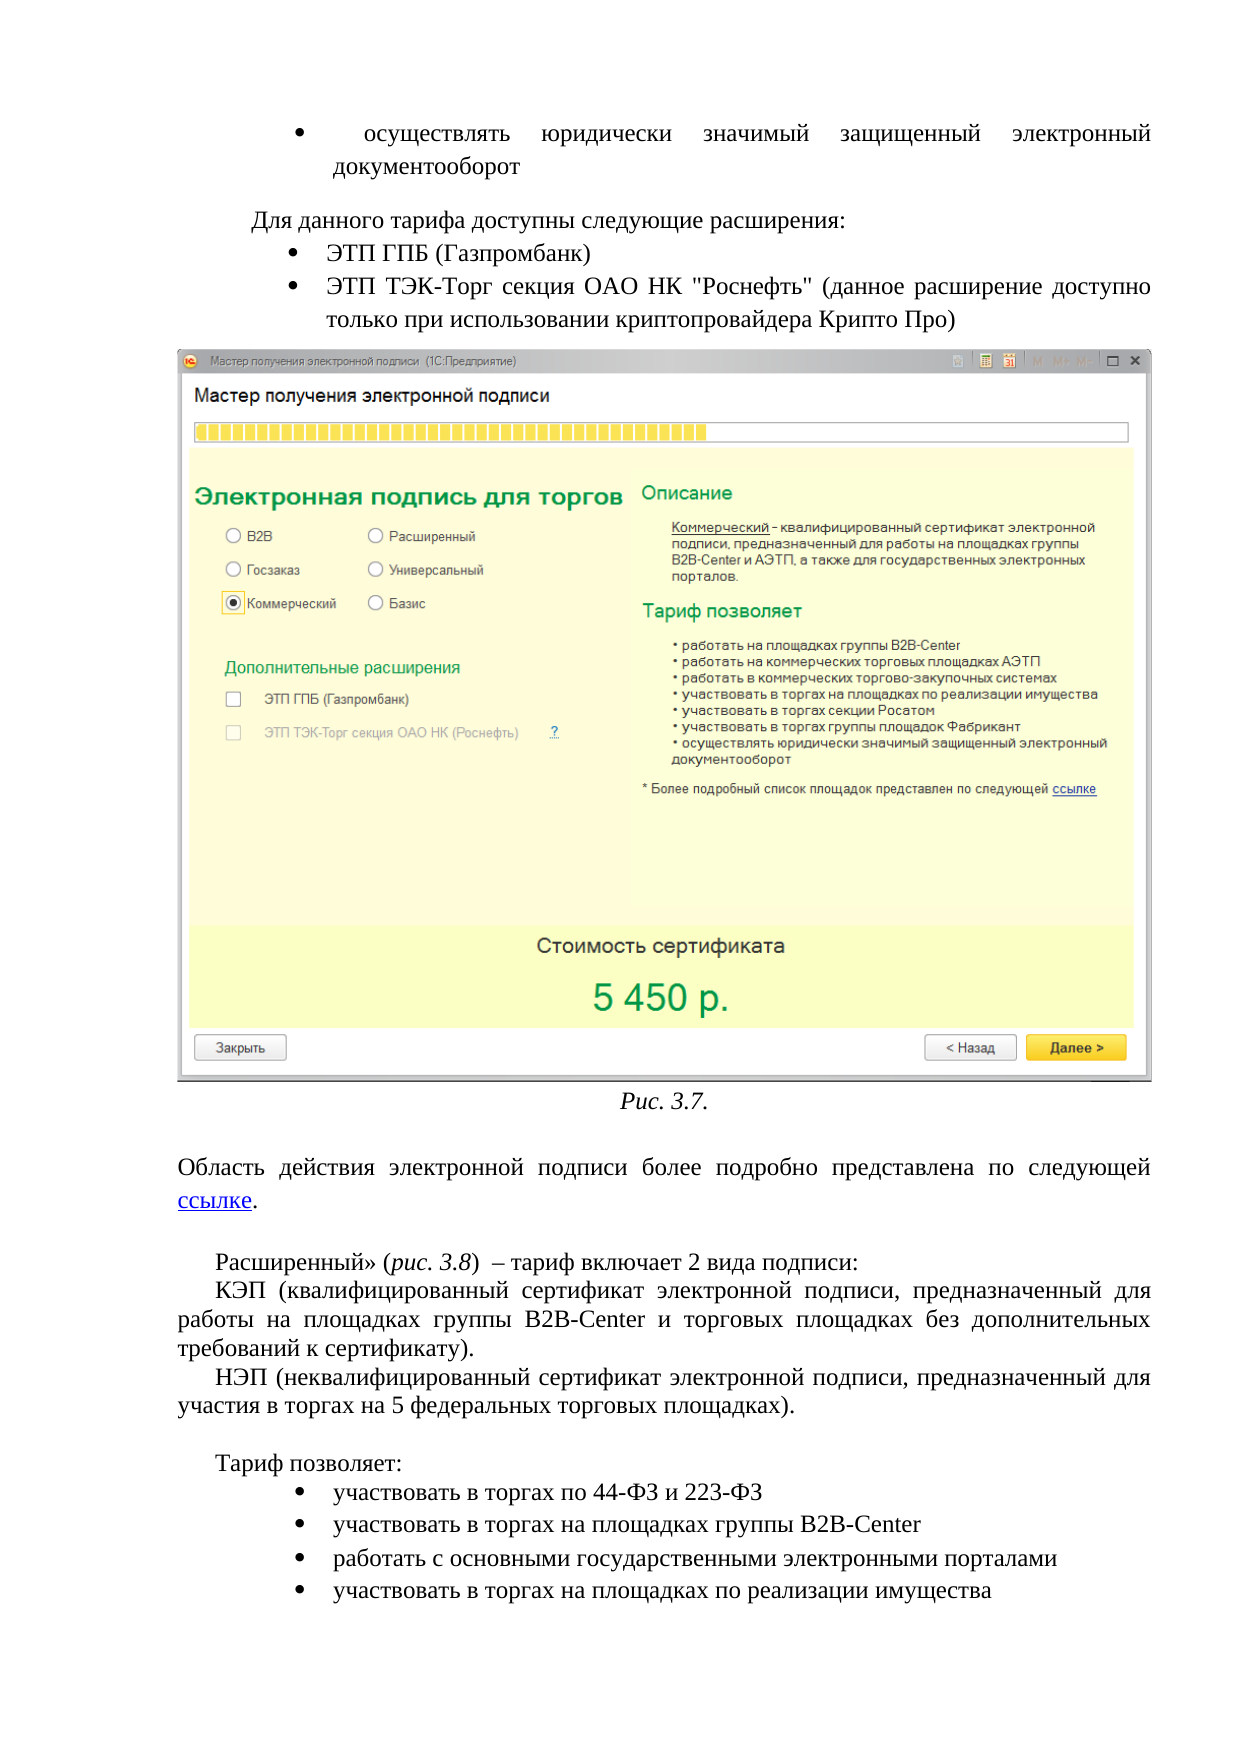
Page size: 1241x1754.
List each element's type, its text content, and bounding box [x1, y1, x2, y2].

text Тариф позволяет: [177, 1448, 1152, 1477]
text НЭП (неквалифицированный сертификат электронной подписи, предназначенный для участия в торгах на 5 федеральных торговых площадках). [177, 1362, 1152, 1419]
text Расширенный» (рис. 3.8) – тариф включает 2 вида подписи: [177, 1247, 1152, 1275]
list участвовать в торгах по 44-ФЗ и 223-ФЗ [295, 1477, 1152, 1505]
text Область действия электронной подписи более подробно представлена по следующей ссылке. [177, 1152, 1152, 1213]
list осуществлять юридически значимый защищенный электронный документооборот [295, 118, 1152, 180]
list работать с основными государственными электронными порталами [295, 1543, 1152, 1571]
picture [177, 349, 1152, 1082]
list участвовать в торгах на площадках по реализации имущества [295, 1576, 1152, 1604]
text Для данного тарифа доступны следующие расширения: [251, 205, 1152, 234]
list участвовать в торгах на площадках группы В2В-Center [295, 1509, 1152, 1538]
list ЭТП ТЭК-Торг секция ОАО НК "Роснефть" (данное расширение доступно только при использовании криптопровайдера Крипто Про) [288, 271, 1152, 333]
list ЭТП ГПБ (Газпромбанк) [288, 238, 1152, 267]
text КЭП (квалифицированный сертификат электронной подписи, предназначенный для работы на площадках группы В2В-Center и торговых площадках без дополнительных требований к сертификату). [177, 1275, 1152, 1362]
text Рис. 3.7. [177, 1086, 1152, 1114]
